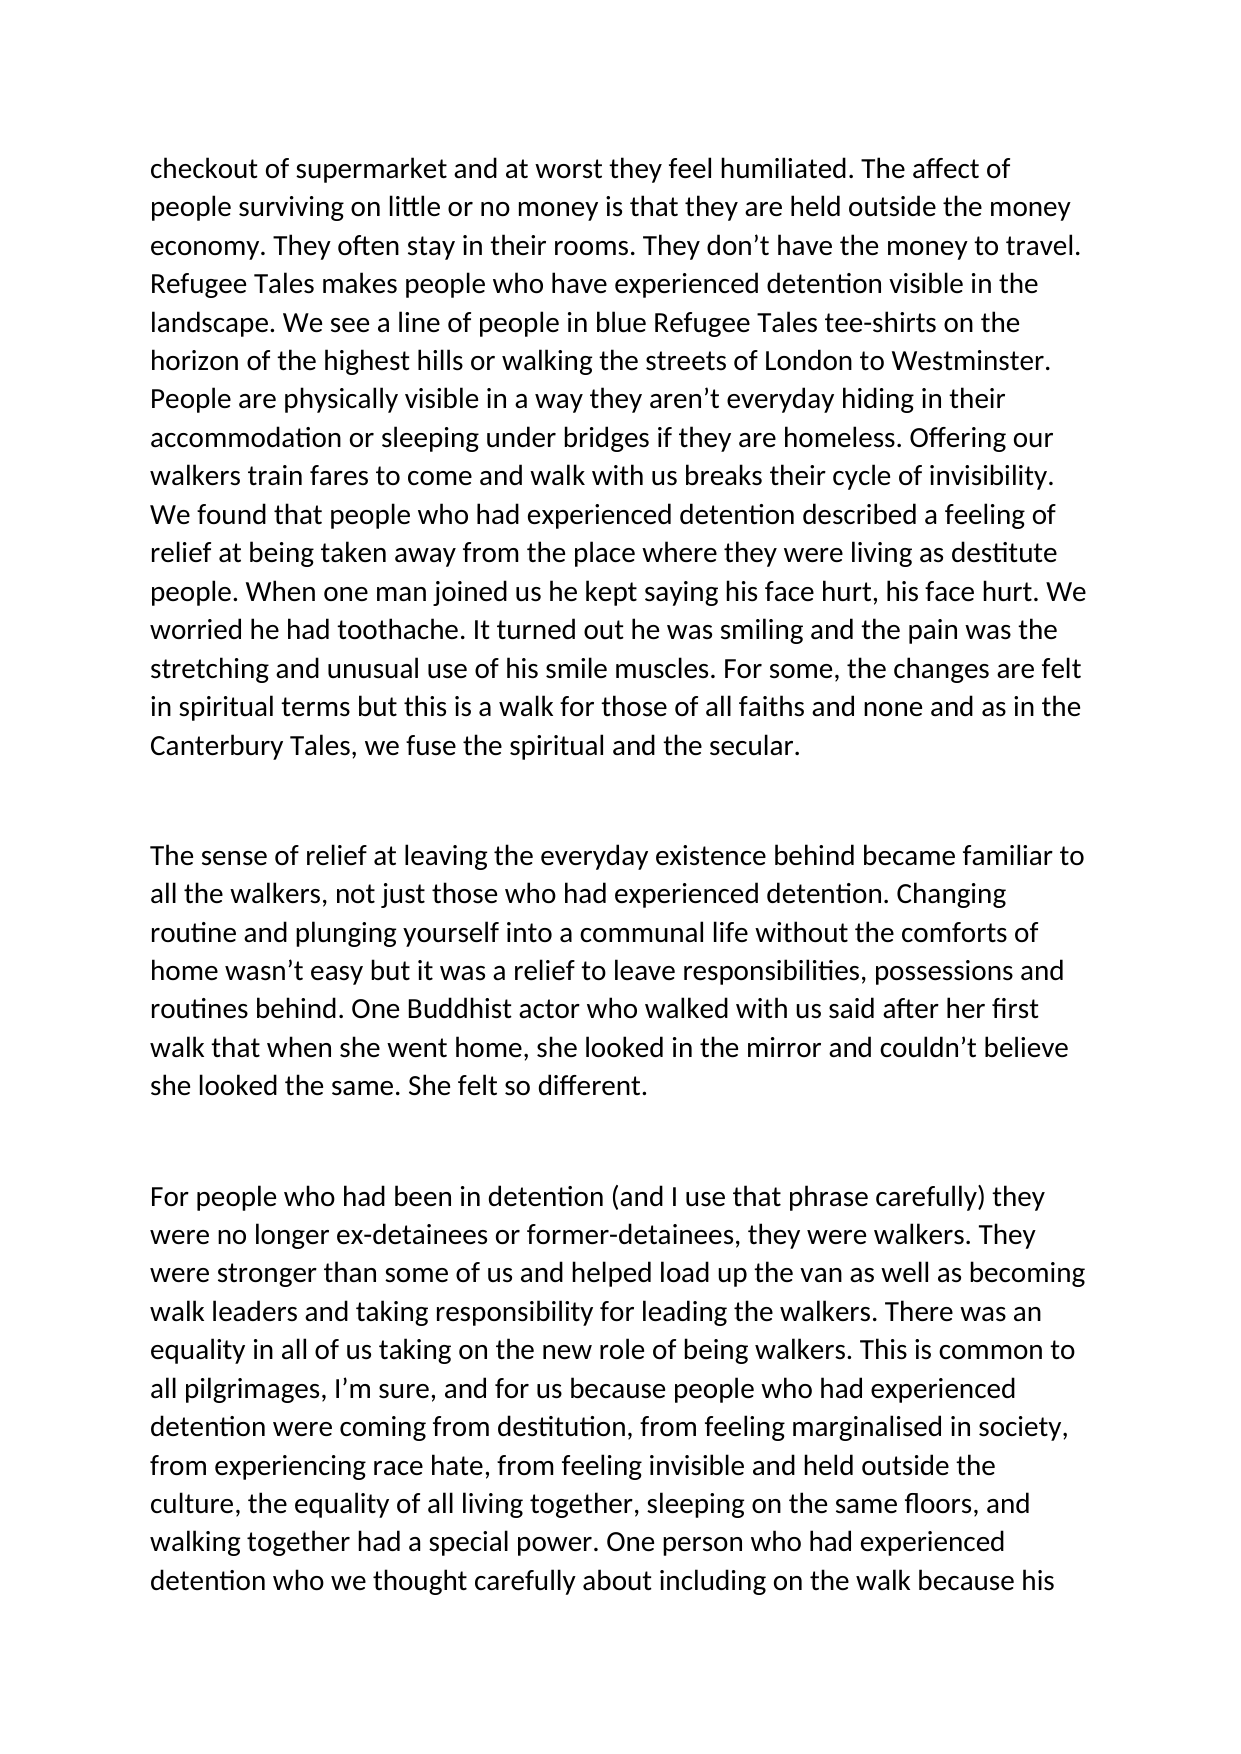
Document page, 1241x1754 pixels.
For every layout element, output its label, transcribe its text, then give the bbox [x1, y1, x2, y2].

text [150, 1178, 1090, 1598]
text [150, 150, 1090, 762]
text The sense of relief at leaving the everyday existence behind became familiar to all the walkers, not just those who had experienced detention. Changing routine and plunging yourself into a communal life without the comforts of home wasn’t easy but it was a relief to leave responsibilities, possessions and routines behind. One Buddhist actor who walked with us said after her first walk that when she went home, she looked in the mirror and couldn’t believe she looked the same. She felt so different. [150, 837, 1090, 1103]
